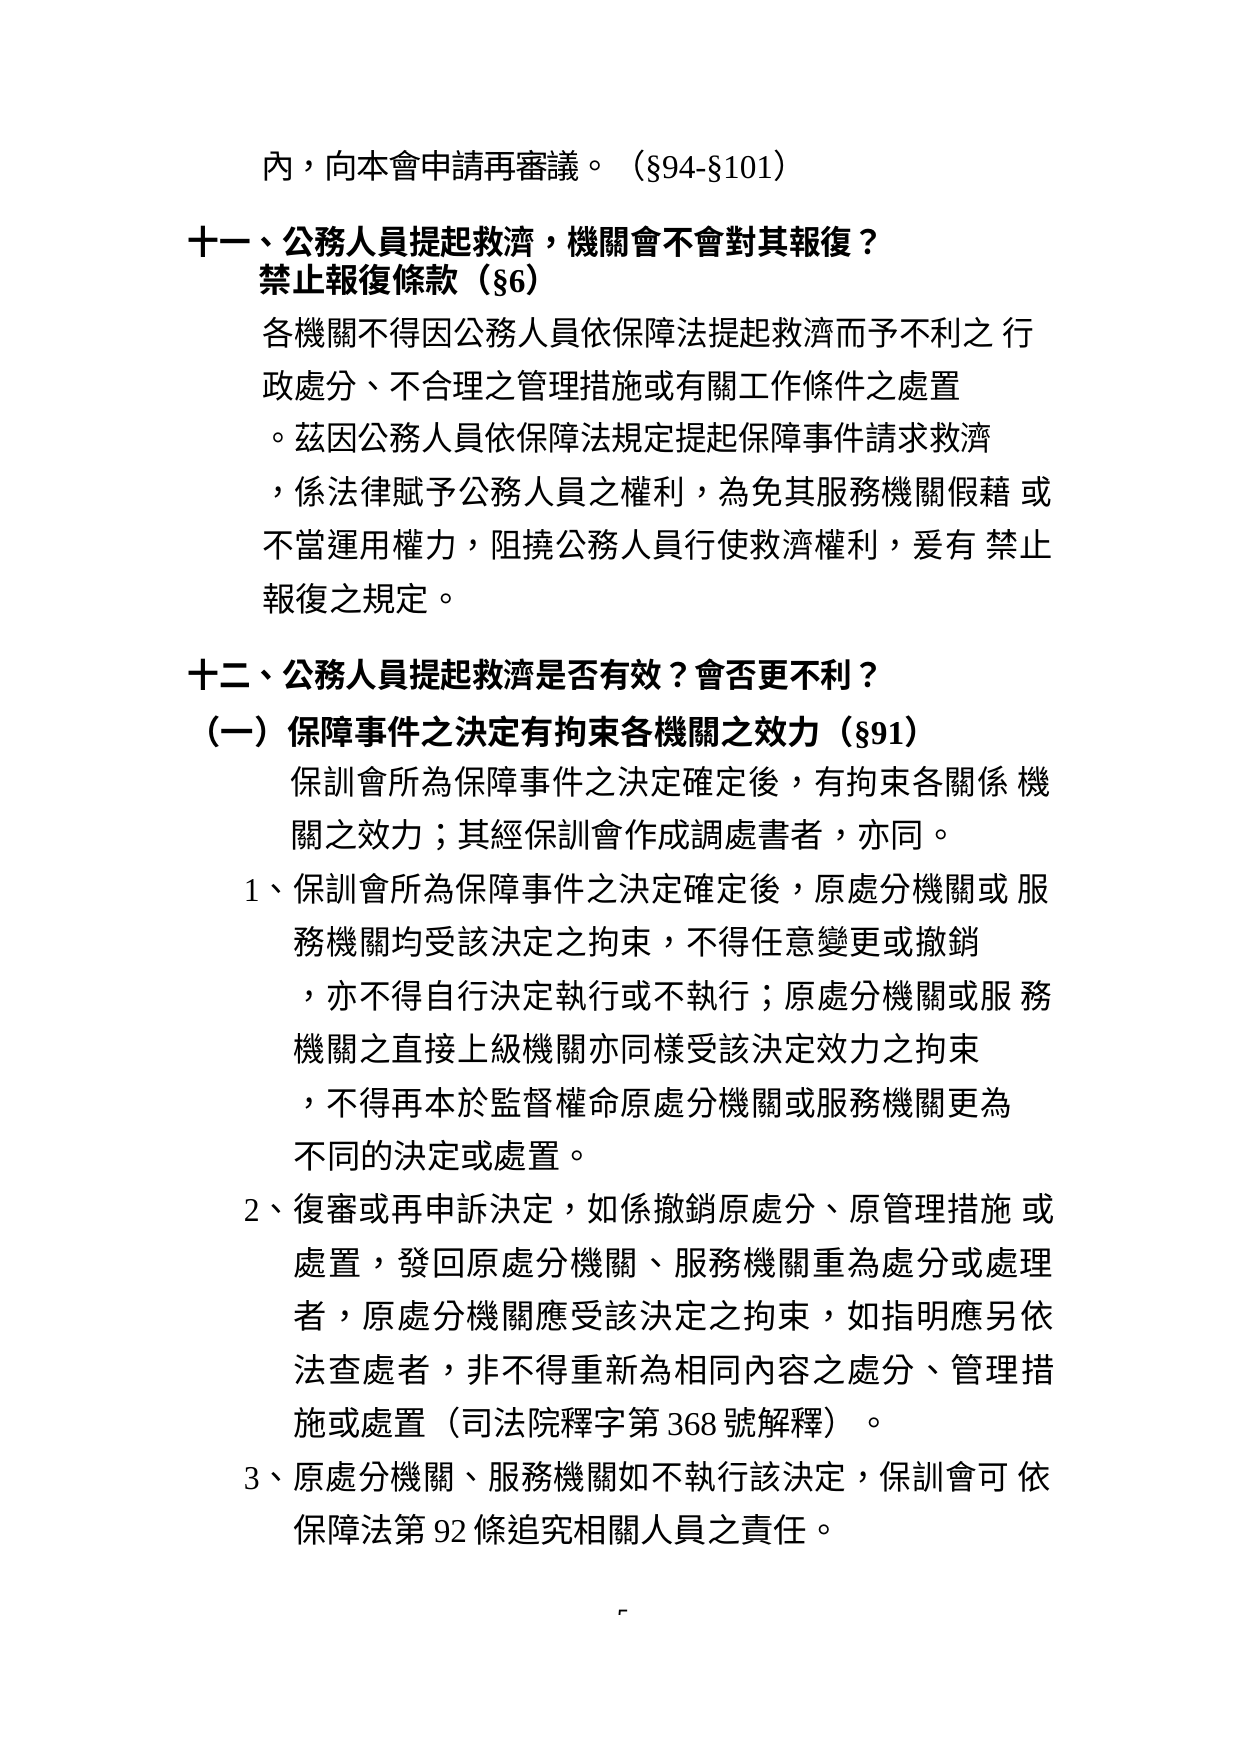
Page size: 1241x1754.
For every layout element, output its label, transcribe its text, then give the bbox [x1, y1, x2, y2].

text 2、復審或再申訴決定，如係撤銷原處分、原管理措施 或處置，發回原處分機關、服務機關重為處分或處理者，原處分機關應受該決定之拘束，如指明應另依法查處者，非不得重新為相同內容之處分、管理措施或處置（司法院釋字第368號解釋）。 [243, 1183, 1054, 1445]
subtitle 十一、公務人員提起救濟，機關會不會對其報復？ 禁止報復條款（§6） [187, 222, 921, 302]
text 1、保訓會所為保障事件之決定確定後，原處分機關或 服務機關均受該決定之拘束，不得任意變更或撤銷 [243, 863, 1054, 964]
text 各機關不得因公務人員依保障法提起救濟而予不利之 行政處分、不合理之管理措施或有關工作條件之處置 [262, 307, 1053, 408]
text ，不得再本於監督權命原處分機關或服務機關更為 不同的決定或處置。 [293, 1076, 1052, 1178]
subtitle 十二、公務人員提起救濟是否有效？會否更不利？ [187, 648, 1163, 697]
text ，係法律賦予公務人員之權利，為免其服務機關假藉 或不當運用權力，阻撓公務人員行使救濟權利，爰有 禁止報復之規定。 [262, 466, 1053, 621]
text 內，向本會申請再審議。（§94-§101） [261, 139, 1163, 188]
text ，亦不得自行決定執行或不執行；原處分機關或服 務機關之直接上級機關亦同樣受該決定效力之拘束 [293, 969, 1052, 1071]
text 。茲因公務人員依保障法規定提起保障事件請求救濟 [262, 414, 1163, 460]
text （一）保障事件之決定有拘束各機關之效力（§91） [187, 706, 1163, 754]
text 保訓會所為保障事件之決定確定後，有拘束各關係 機關之效力；其經保訓會作成調處書者，亦同。 [291, 756, 1052, 857]
text 3、原處分機關、服務機關如不執行該決定，保訓會可 依保障法第92條追究相關人員之責任。 [243, 1450, 1054, 1552]
